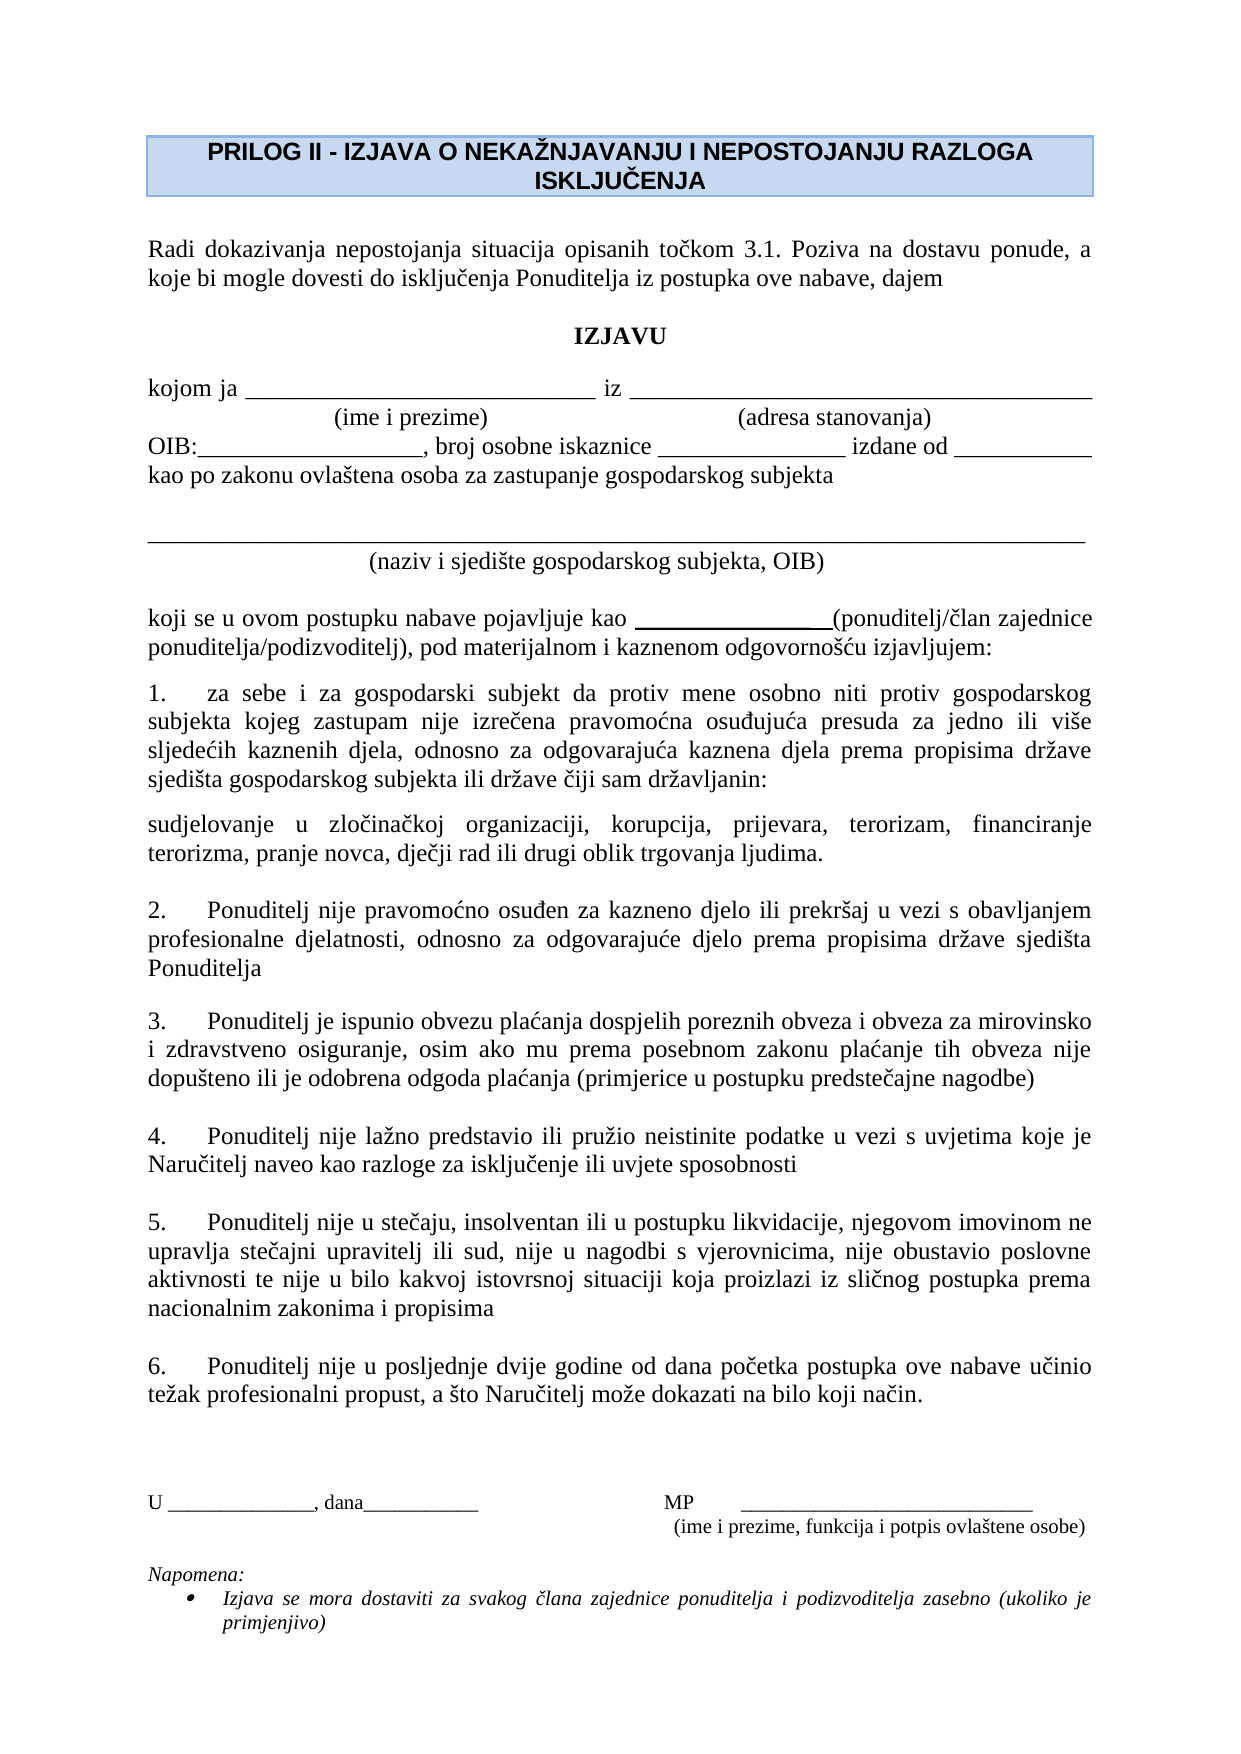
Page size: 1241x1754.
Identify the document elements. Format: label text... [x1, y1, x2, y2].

list Ponuditelj nije lažno predstavio ili pružio neistinite podatke u vezi s uvjetima koje je Naručitelj naveo kao razloge za isključenje ili uvjete sposobnosti [148, 1121, 1092, 1178]
subtitle PRILOG II - IZJAVA O NEKAŽNJAVANJU I NEPOSTOJANJU RAZLOGA ISKLJUČENJA [148, 138, 1092, 195]
text kao po zakonu ovlaštena osoba za zastupanje gospodarskog subjekta [148, 460, 1092, 488]
list Izjava se mora dostaviti za svakog člana zajednice ponuditelja i podizvoditelja zasebno (ukoliko je primjenjivo) [185, 1586, 1092, 1634]
list Ponuditelj je ispunio obvezu plaćanja dospjelih poreznih obveza i obveza za mirovinsko i zdravstveno osiguranje, osim ako mu prema posebnom zakonu plaćanje tih obveza nije dopušteno ili je odobrena odgoda plaćanja (primjerice u postupku predstečajne nagodbe) [148, 1006, 1092, 1092]
list Ponuditelj nije u posljednje dvije godine od dana početka postupka ove nabave učinio težak profesionalni propust, a što Naručitelj može dokazati na bilo koji način. [148, 1351, 1092, 1408]
text kojom ja ____________________________ iz _____________________________________ (ime i prezime) (adresa stanovanja) [148, 373, 1092, 431]
text ___________________________________________________________________________ [148, 517, 1092, 546]
text sudjelovanje u zločinačkoj organizaciji, korupcija, prijevara, terorizam, financiranje terorizma, pranje novca, dječji rad ili drugi oblik trgovanja ljudima. [148, 809, 1092, 867]
list Ponuditelj nije pravomoćno osuđen za kazneno djelo ili prekršaj u vezi s obavljanjem profesionalne djelatnosti, odnosno za odgovarajuće djelo prema propisima države sjedišta Ponuditelja [148, 896, 1092, 1006]
text OIB:__________________, broj osobne iskaznice _______________ izdane od ___________ [148, 431, 1092, 460]
text koji se u ovom postupku nabave pojavljuje kao ______________ (ponuditelj/član zajednice ponuditelja/podizvoditelj), pod materijalnom i kaznenom odgovornošću izjavljujem: [148, 603, 1092, 661]
list Ponuditelj nije u stečaju, insolventan ili u postupku likvidacije, njegovom imovinom ne upravlja stečajni upravitelj ili sud, nije u nagodbi s vjerovnicima, nije obustavio poslovne aktivnosti te nije u bilo kakvoj istovrsnoj situaciji koja proizlazi iz sličnog postupka prema nacionalnim zakonima i propisima [148, 1207, 1092, 1322]
text (naziv i sjedište gospodarskog subjekta, OIB) [148, 546, 1092, 575]
text IZJAVU [148, 321, 1092, 349]
text (ime i prezime, funkcija i potpis ovlaštene osobe) [148, 1514, 1092, 1538]
text Napomena: [148, 1562, 1092, 1586]
text U ______________, dana___________ MP ____________________________ [148, 1490, 1092, 1514]
text Radi dokazivanja nepostojanja situacija opisanih točkom 3.1. Poziva na dostavu ponude, a koje bi mogle dovesti do isključenja Ponuditelja iz postupka ove nabave, dajem [148, 234, 1092, 292]
list za sebe i za gospodarski subjekt da protiv mene osobno niti protiv gospodarskog subjekta kojeg zastupam nije izrečena pravomoćna osuđujuća presuda za jedno ili više sljedećih kaznenih djela, odnosno za odgovarajuća kaznena djela prema propisima države sjedišta gospodarskog subjekta ili države čiji sam državljanin: [148, 678, 1092, 793]
